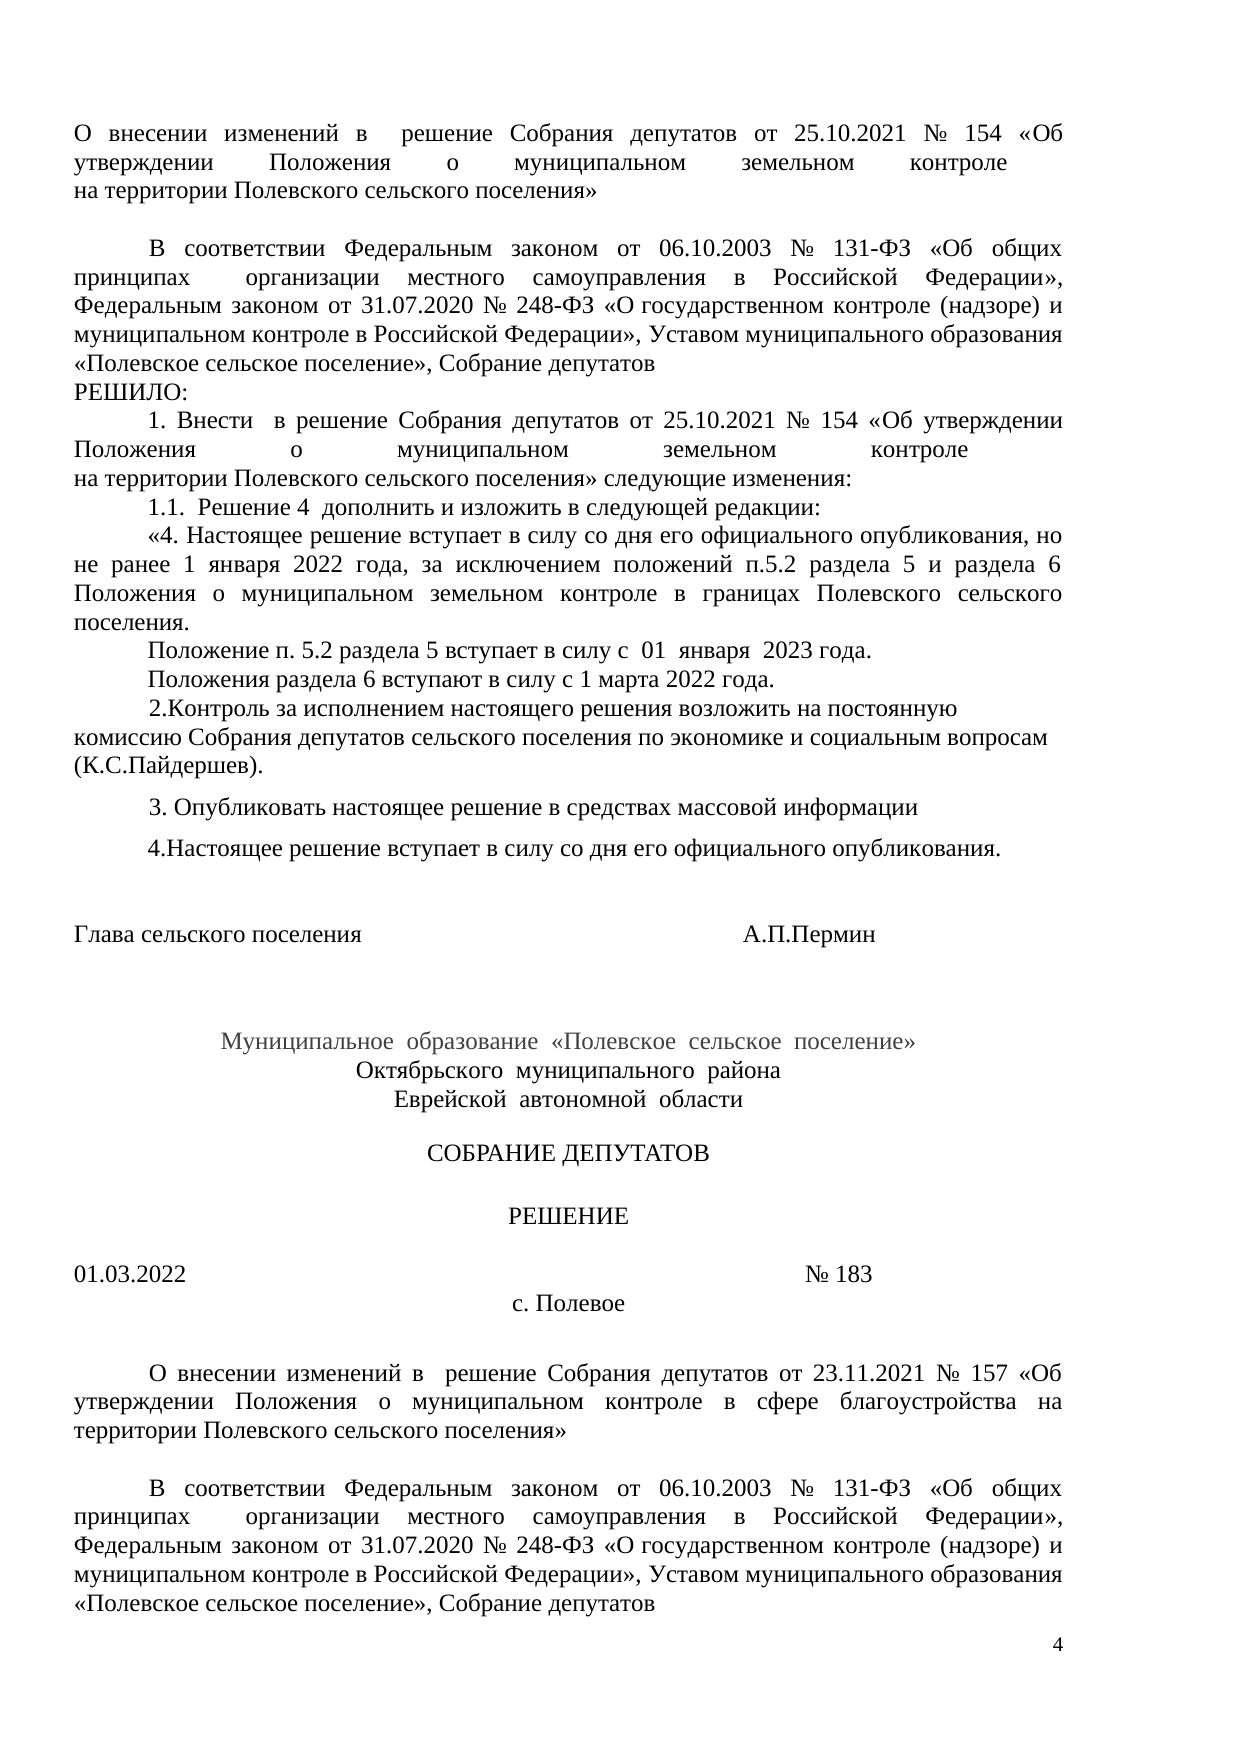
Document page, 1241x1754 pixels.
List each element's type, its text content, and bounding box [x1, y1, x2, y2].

title 1.1. Решение 4 дополнить и изложить в следующей редакции: [74, 492, 1063, 521]
subtitle СОБРАНИЕ ДЕПУТАТОВ [74, 1138, 1063, 1166]
text 2.Контроль за исполнением настоящего решения возложить на постоянную комиссию Собрания депутатов сельского поселения по экономике и социальным вопросам (К.С.Пайдершев). [74, 693, 1063, 779]
text Глава сельского поселения А.П.Пермин [74, 919, 1063, 948]
subtitle В соответствии Федеральным законом от 06.10.2003 № 131-ФЗ «Об общих принципах организации местного самоуправления в Российской Федерации», Федеральным законом от 31.07.2020 № 248-ФЗ «О государственном контроле (надзоре) и муниципальном контроле в Российской Федерации», Уставом муниципального образования «Полевское сельское поселение», Собрание депутатов [74, 233, 1063, 377]
text 3. Опубликовать настоящее решение в средствах массовой информации [74, 792, 1063, 821]
text Еврейской автономной области [74, 1084, 1063, 1113]
text 01.03.2022 № 183 [74, 1259, 1063, 1288]
text Положения раздела 6 вступают в силу с 1 марта 2022 года. [74, 664, 1063, 693]
subtitle с. Полевое [74, 1288, 1063, 1316]
title 1. Внести в решение Собрания депутатов от 25.10.2021 № 154 «Об утверждении Положения о муниципальном земельном контроле на территории Полевского сельского поселения» следующие изменения: [74, 406, 1063, 492]
title О внесении изменений в решение Собрания депутатов от 25.10.2021 № 154 «Об утверждении Положения о муниципальном земельном контроле на территории Полевского сельского поселения» [74, 118, 1063, 204]
subtitle РЕШЕНИЕ [74, 1201, 1063, 1230]
text 4.Настоящее решение вступает в силу со дня его официального опубликования. [74, 833, 1063, 862]
subtitle В соответствии Федеральным законом от 06.10.2003 № 131-ФЗ «Об общих принципах организации местного самоуправления в Российской Федерации», Федеральным законом от 31.07.2020 № 248-ФЗ «О государственном контроле (надзоре) и муниципальном контроле в Российской Федерации», Уставом муниципального образования «Полевское сельское поселение», Собрание депутатов [74, 1473, 1063, 1616]
title Положение п. 5.2 раздела 5 вступает в силу с 01 января 2023 года. [74, 636, 1063, 664]
subtitle Муниципальное образование «Полевское сельское поселение» [74, 1026, 1063, 1055]
text «4. Настоящее решение вступает в силу со дня его официального опубликования, но не ранее 1 января 2022 года, за исключением положений п.5.2 раздела 5 и раздела 6 Положения о муниципальном земельном контроле в границах Полевского сельского поселения. [74, 521, 1063, 636]
text О внесении изменений в решение Собрания депутатов от 23.11.2021 № 157 «Об утверждении Положения о муниципальном контроле в сфере благоустройства на территории Полевского сельского поселения» [74, 1358, 1063, 1444]
text Октябрьского муниципального района [74, 1055, 1063, 1084]
text РЕШИЛО: [74, 377, 1063, 406]
